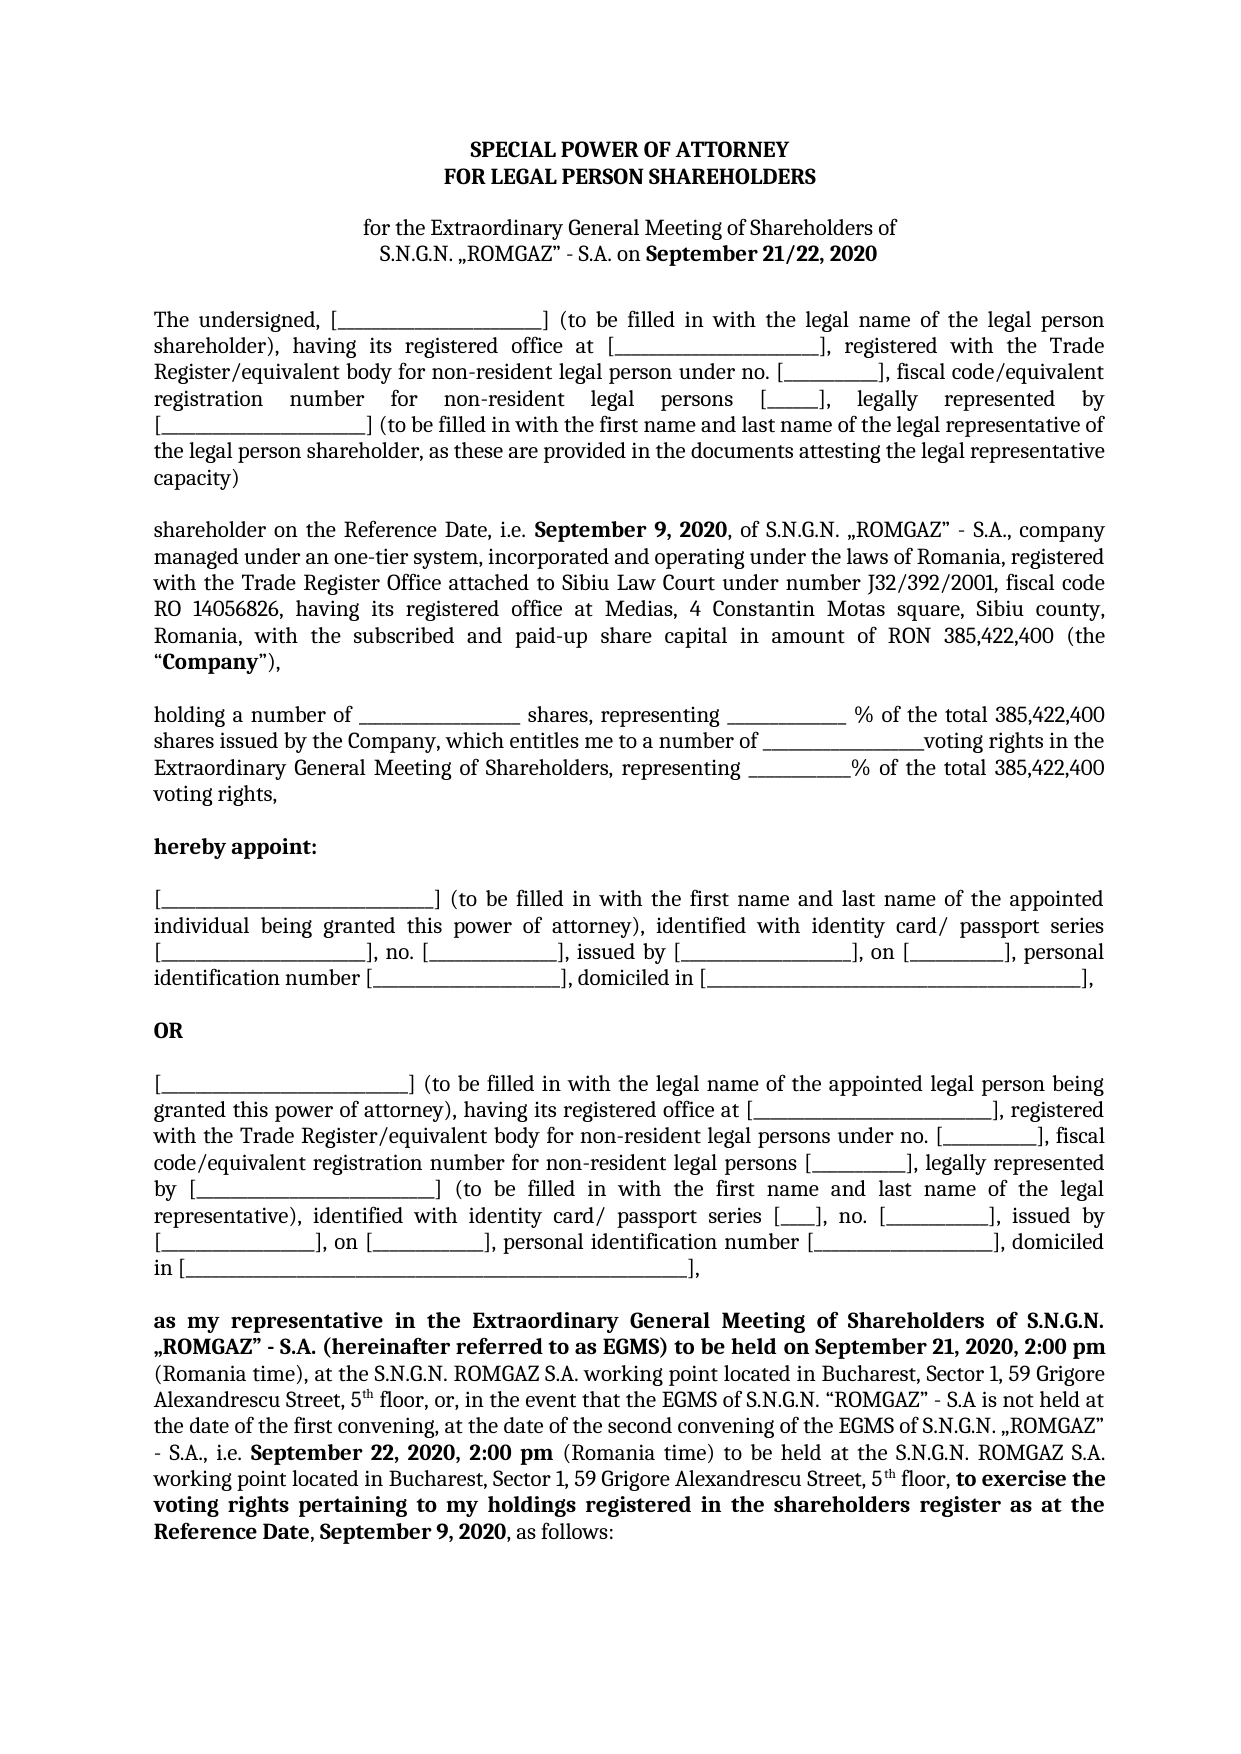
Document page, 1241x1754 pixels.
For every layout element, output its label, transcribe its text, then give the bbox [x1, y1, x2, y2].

text SPECIAL POWER OF ATTORNEY [153, 137, 1106, 163]
text as my representative in the Extraordinary General Meeting of Shareholders of S.N.G.N. „ROMGAZ” - S.A. (hereinafter referred to as EGMS) to be held on September 21, 2020, 2:00 pm (Romania time), at the S.N.G.N. ROMGAZ S.A. working point located in Bucharest, Sector 1, 59 Grigore Alexandrescu Street, 5th floor, or, in the event that the EGMS of S.N.G.N. “ROMGAZ” - S.A is not held at the date of the first convening, at the date of the second convening of the EGMS of S.N.G.N. „ROMGAZ” - S.A., i.e. September 22, 2020, 2:00 pm (Romania time) to be held at the S.N.G.N. ROMGAZ S.A. working point located in Bucharest, Sector 1, 59 Grigore Alexandrescu Street, 5th floor, to exercise the voting rights pertaining to my holdings registered in the shareholders register as at the Reference Date, September 9, 2020, as follows: [153, 1308, 1106, 1545]
text shareholder on the Reference Date, i.e. September 9, 2020, of S.N.G.N. „ROMGAZ” - S.A., company managed under an one-tier system, incorporated and operating under the laws of Romania, registered with the Trade Register Office attached to Sibiu Law Court under number J32/392/2001, fiscal code RO 14056826, having its registered office at Medias, 4 Constantin Motas square, Sibiu county, Romania, with the subscribed and paid-up share capital in amount of RON 385,422,400 (the “Company”), [153, 517, 1106, 675]
text [________________________________] (to be filled in with the first name and last name of the appointed individual being granted this power of attorney), identified with identity card/ passport series [________________________], no. [_______________], issued by [____________________], on [___________], personal identification number [______________________], domiciled in [____________________________________________], [153, 886, 1106, 992]
text S.N.G.N. „ROMGAZ” - S.A. on September 21/22, 2020 [153, 241, 1104, 267]
text FOR LEGAL PERSON SHAREHOLDERS [153, 163, 1106, 190]
text [_____________________________] (to be filled in with the legal name of the appointed legal person being granted this power of attorney), having its registered office at [____________________________], registered with the Trade Register/equivalent body for non-resident legal persons under no. [___________], fiscal code/equivalent registration number for non-resident legal persons [___________], legally represented by [____________________________] (to be filled in with the first name and last name of the legal representative), identified with identity card/ passport series [____], no. [____________], issued by [__________________], on [_____________], personal identification number [_____________________], domiciled in [___________________________________________________________], [153, 1071, 1106, 1281]
text holding a number of ___________________ shares, representing ______________ % of the total 385,422,400 shares issued by the Company, which entitles me to a number of ___________________voting rights in the Extraordinary General Meeting of Shareholders, representing ____________% of the total 385,422,400 voting rights, [153, 702, 1106, 807]
text OR [153, 1018, 1106, 1044]
text The undersigned, [________________________] (to be filled in with the legal name of the legal person shareholder), having its registered office at [________________________], registered with the Trade Register/equivalent body for non-resident legal person under no. [___________], fiscal code/equivalent registration number for non-resident legal persons [______], legally represented by [________________________] (to be filled in with the first name and last name of the legal representative of the legal person shareholder, as these are provided in the documents attesting the legal representative capacity) [153, 306, 1106, 491]
text for the Extraordinary General Meeting of Shareholders of [153, 215, 1106, 241]
text hereby appoint: [153, 833, 1106, 860]
